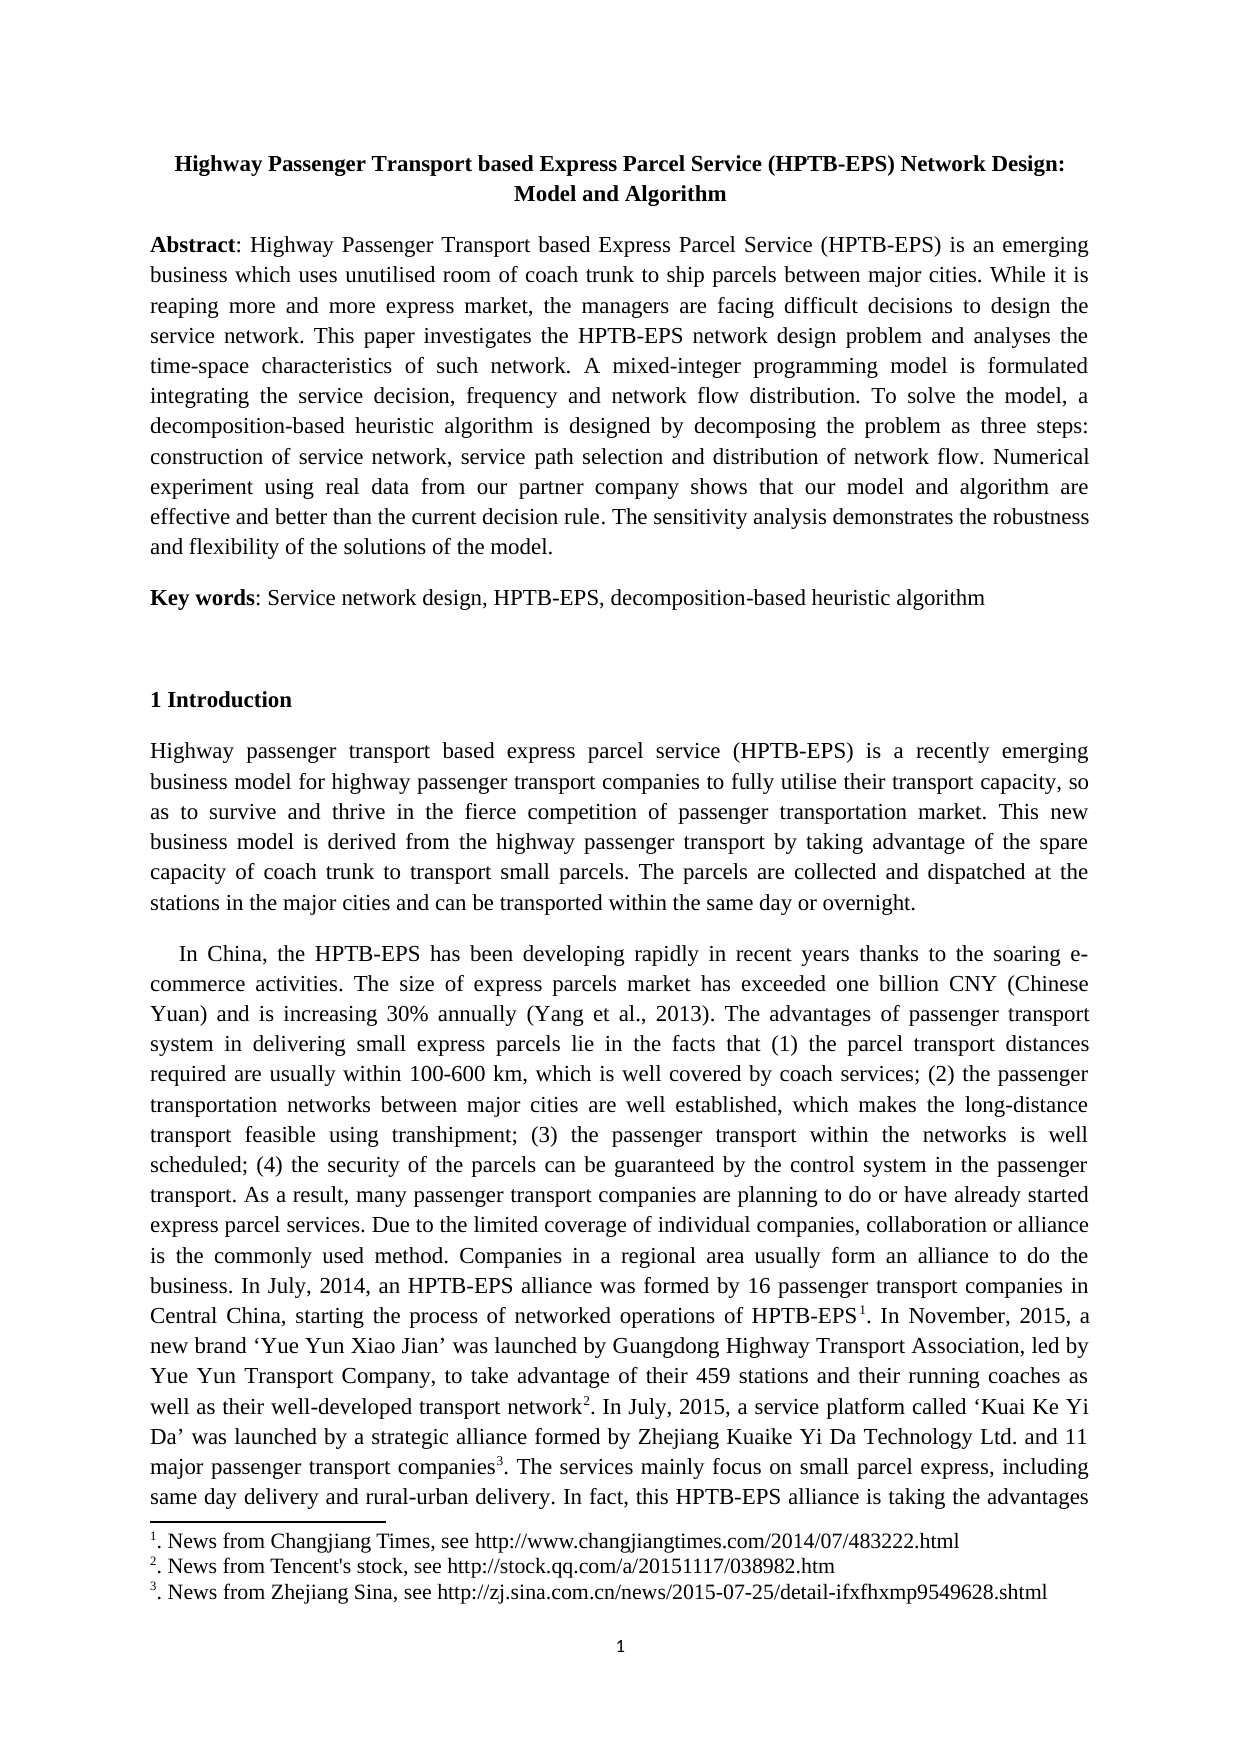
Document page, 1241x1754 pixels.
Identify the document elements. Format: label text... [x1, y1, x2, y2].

text Abstract: Highway Passenger Transport based Express Parcel Service (HPTB-EPS) is an emerging business which uses unutilised room of coach trunk to ship parcels between major cities. While it is reaping more and more express market, the managers are facing difficult decisions to design the service network. This paper investigates the HPTB-EPS network design problem and analyses the time-space characteristics of such network. A mixed-integer programming model is formulated integrating the service decision, frequency and network flow distribution. To solve the model, a decomposition-based heuristic algorithm is designed by decomposing the problem as three steps: construction of service network, service path selection and distribution of network flow. Numerical experiment using real data from our partner company shows that our model and algorithm are effective and better than the current decision rule. The sensitivity analysis demonstrates the robustness and flexibility of the solutions of the model. [150, 231, 1090, 560]
text Key words: Service network design, HPTB-EPS, decomposition-based heuristic algorithm [150, 584, 1090, 611]
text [150, 939, 1090, 1510]
text Highway Passenger Transport based Express Parcel Service (HPTB-EPS) Network Design: Model and Algorithm [150, 150, 1090, 207]
text Highway passenger transport based express parcel service (HPTB-EPS) is a recently emerging business model for highway passenger transport companies to fully utilise their transport capacity, so as to survive and thrive in the fierce competition of passenger transportation market. This new business model is derived from the highway passenger transport by taking advantage of the spare capacity of coach trunk to transport small parcels. The parcels are collected and dispatched at the stations in the major cities and can be transported within the same day or overnight. [150, 737, 1090, 915]
text 1 Introduction [150, 686, 1090, 713]
